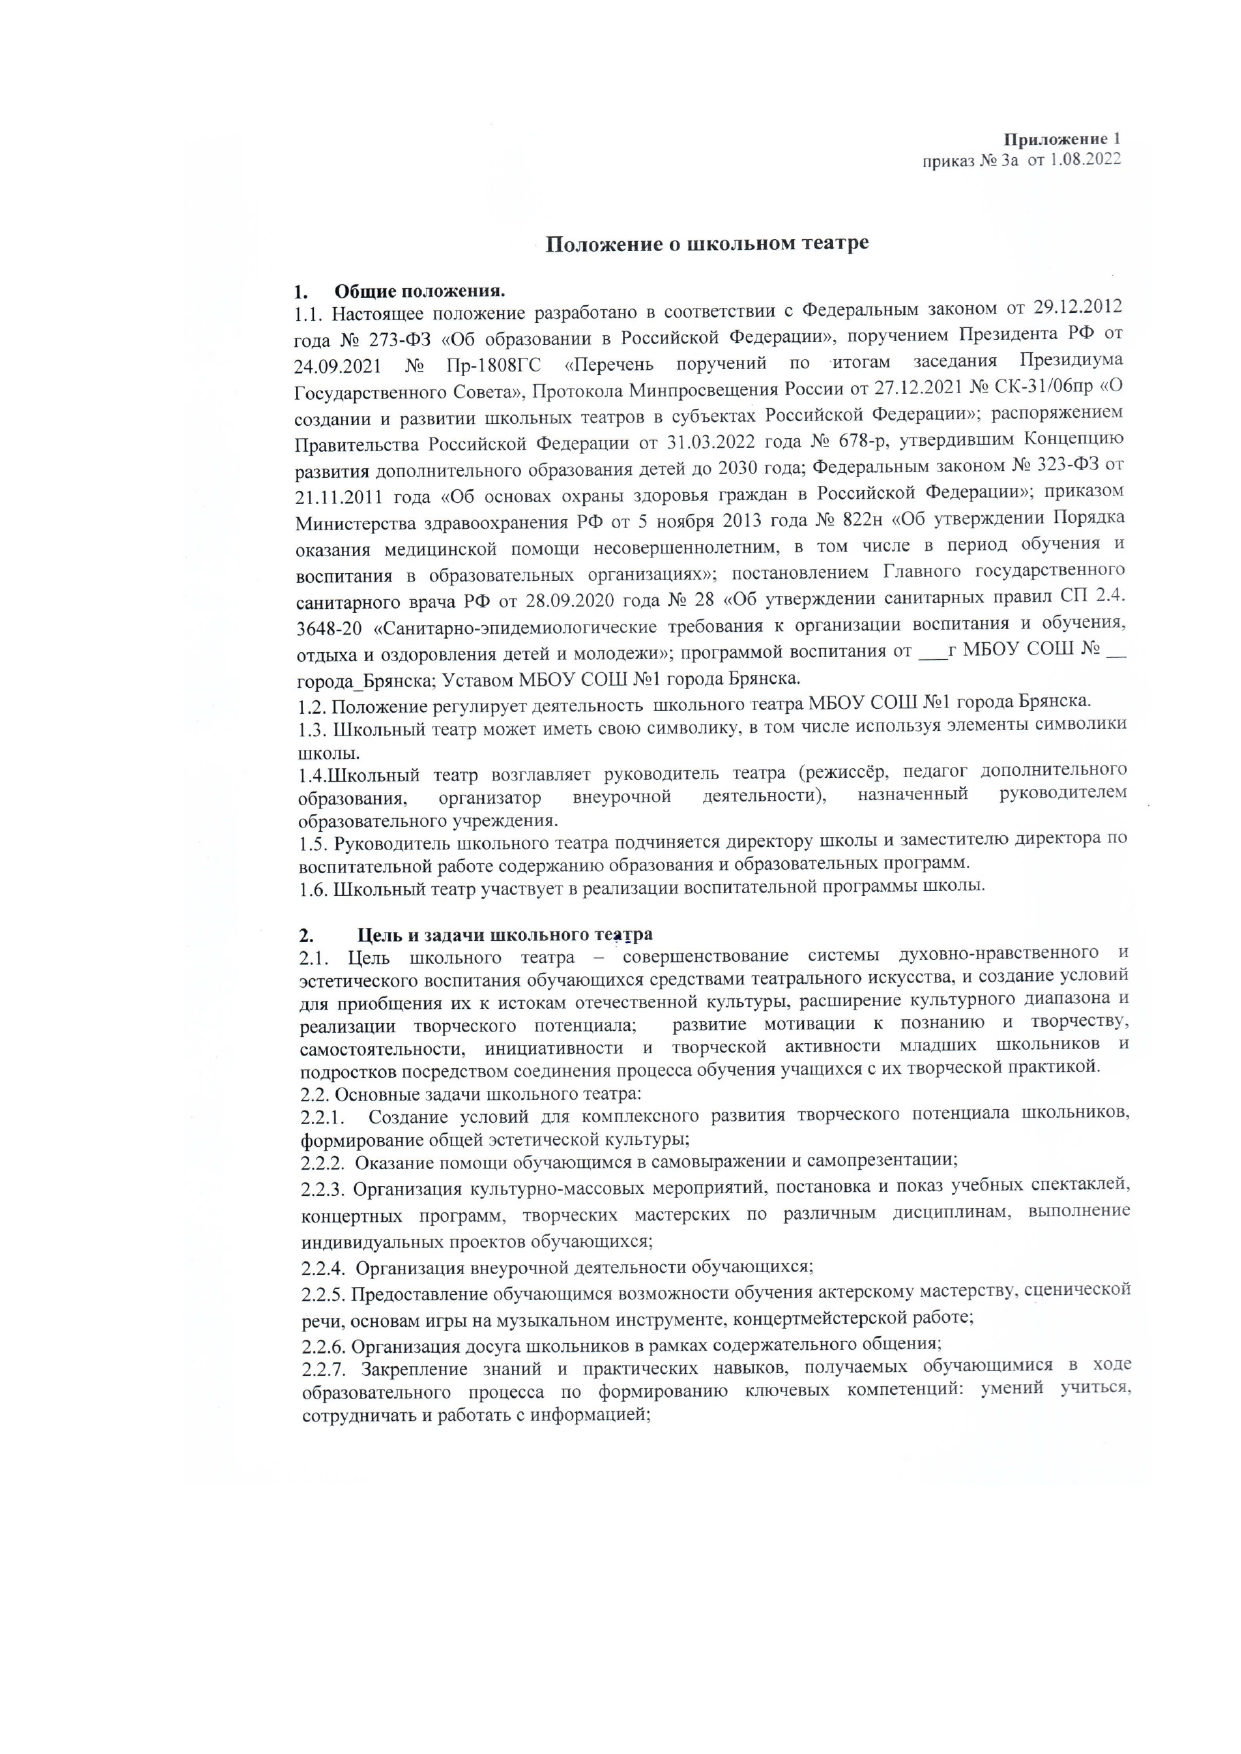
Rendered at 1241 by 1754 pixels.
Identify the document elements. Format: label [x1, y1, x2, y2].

picture [177, 118, 1152, 1486]
